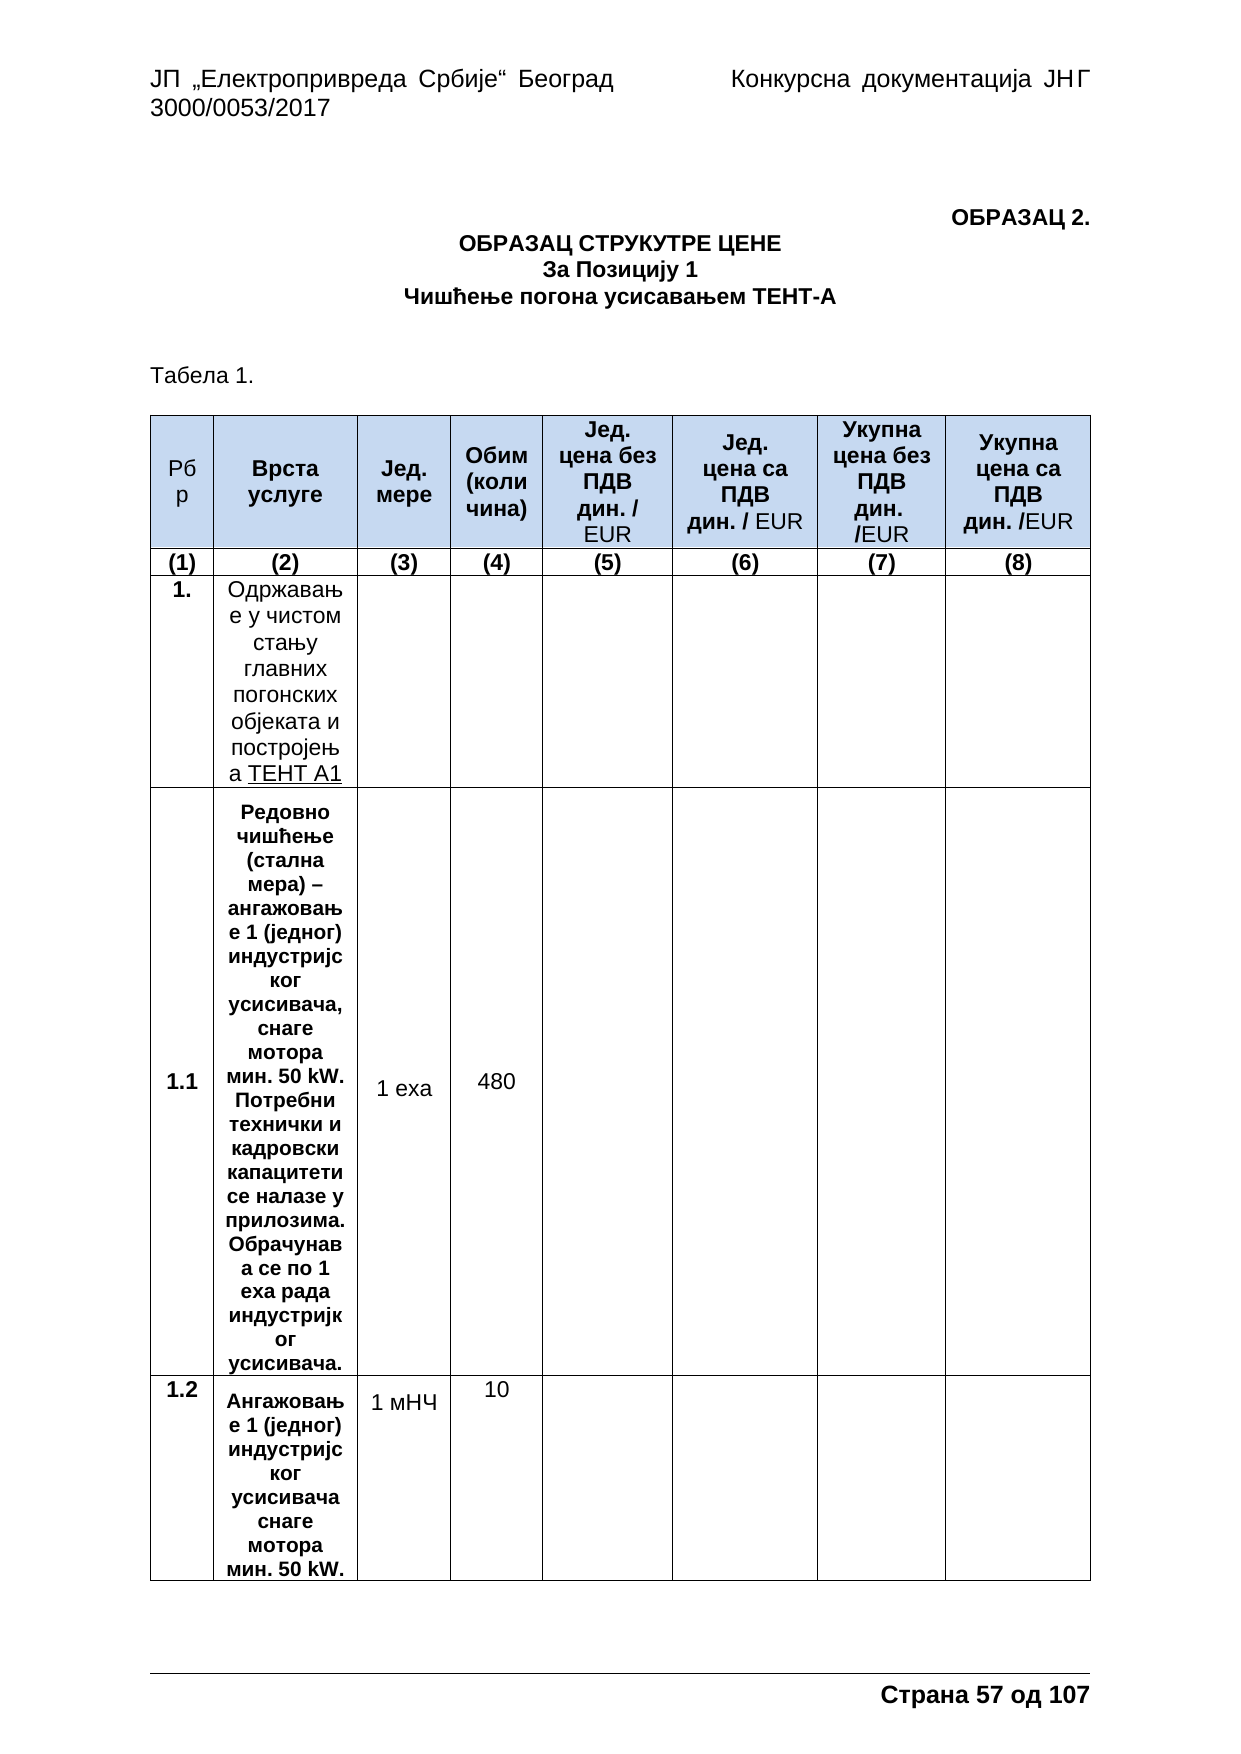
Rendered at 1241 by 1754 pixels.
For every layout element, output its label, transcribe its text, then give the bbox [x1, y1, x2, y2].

table_cell 480 [451, 788, 542, 1375]
text ОБРАЗАЦ 2. [150, 204, 1090, 230]
table_cell [946, 1376, 1090, 1580]
table_cell [818, 1376, 945, 1580]
table_header Јед. мере [358, 416, 450, 547]
table_header Обим (количина) [451, 416, 542, 547]
table_cell (8) [946, 549, 1090, 575]
table_header Врста услуге [214, 416, 357, 547]
table_cell Одржавање у чистом стању главних погонских објеката и постројења ТЕНТ А1 [214, 576, 357, 787]
table_cell (7) [818, 549, 945, 575]
table_cell [946, 576, 1090, 787]
table_cell [673, 576, 817, 787]
table_cell Редовно чишћење (стална мера) – ангажовање 1 (једног) индустријског усисивача, снаге мотора мин. 50 kW. Потребни технички и кадровски капацитети се налазе у прилозима. Обрачунава се по 1 еxа рада индустријког усисивача. [214, 788, 357, 1375]
text Табела 1. [150, 362, 1090, 388]
text За Позицију 1 [150, 256, 1090, 283]
table_cell [543, 1376, 672, 1580]
table_header Укупна цена са ПДВ дин. /EUR [946, 416, 1090, 547]
table_cell [946, 788, 1090, 1375]
table_cell [673, 1376, 817, 1580]
table_cell (4) [451, 549, 542, 575]
table_cell [358, 576, 450, 787]
table_cell 1. [151, 576, 213, 787]
table_cell (5) [543, 549, 672, 575]
table_cell [451, 576, 542, 787]
table_cell 1 еха [358, 788, 450, 1375]
table_cell [673, 788, 817, 1375]
table_cell [543, 576, 672, 787]
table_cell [214, 1376, 357, 1580]
table_cell 1 мНЧ [358, 1376, 450, 1580]
table_cell [818, 576, 945, 787]
table_cell (3) [358, 549, 450, 575]
table_cell 1.1 [151, 788, 213, 1375]
table_header Јед. цена са ПДВ дин. / EUR [673, 416, 817, 547]
table_header Укупна цена без ПДВ дин. /EUR [818, 416, 945, 547]
table_cell [818, 788, 945, 1375]
table_cell (1) [151, 549, 213, 575]
table_cell 10 [451, 1376, 542, 1580]
table_cell (6) [673, 549, 817, 575]
table_header Јед. цена без ПДВ дин. / EUR [543, 416, 672, 547]
text ОБРАЗАЦ СТРУКУТРЕ ЦЕНЕ [150, 230, 1090, 256]
table_cell (2) [214, 549, 357, 575]
text Чишћење погона усисавањем ТЕНТ-А [150, 283, 1090, 309]
table_cell 1.2 [151, 1376, 213, 1580]
table_cell [543, 788, 672, 1375]
table_header Рбр [151, 416, 213, 547]
